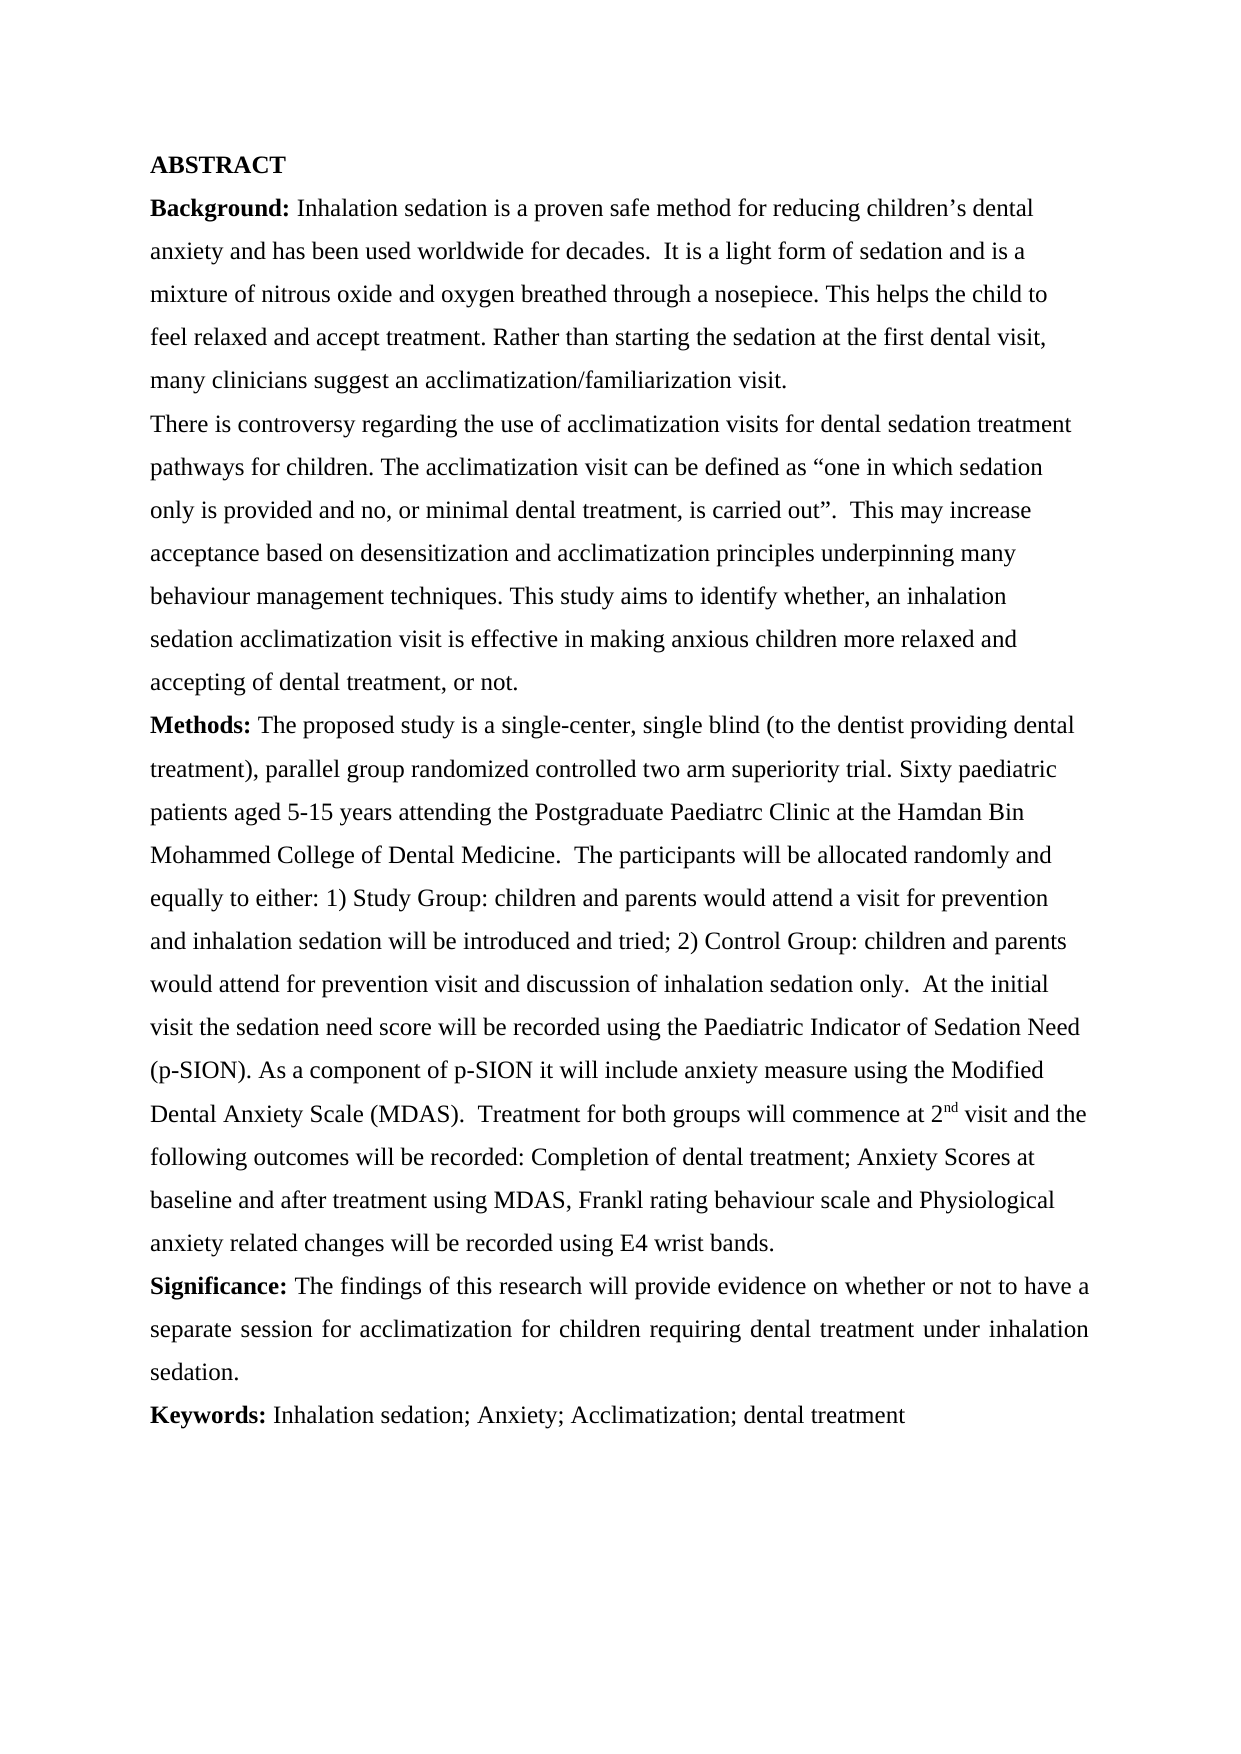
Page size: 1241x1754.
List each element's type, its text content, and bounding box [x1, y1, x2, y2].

text Keywords: Inhalation sedation; Anxiety; Acclimatization; dental treatment [150, 1401, 1090, 1429]
text ABSTRACT [150, 150, 1090, 179]
text Background: Inhalation sedation is a proven safe method for reducing children’s dental anxiety and has been used worldwide for decades. It is a light form of sedation and is a mixture of nitrous oxide and oxygen breathed through a nosepiece. This helps the child to feel relaxed and accept treatment. Rather than starting the sedation at the first dental visit, many clinicians suggest an acclimatization/familiarization visit. [150, 193, 1090, 394]
text Significance: The findings of this research will provide evidence on whether or not to have a separate session for acclimatization for children requiring dental treatment under inhalation sedation. [150, 1271, 1090, 1386]
text Methods: The proposed study is a single-center, single blind (to the dentist providing dental treatment), parallel group randomized controlled two arm superiority trial. Sixty paediatric patients aged 5-15 years attending the Postgraduate Paediatrc Clinic at the Hamdan Bin Mohammed College of Dental Medicine. The participants will be allocated randomly and equally to either: 1) Study Group: children and parents would attend a visit for prevention and inhalation sedation will be introduced and tried; 2) Control Group: children and parents would attend for prevention visit and discussion of inhalation sedation only. At the initial visit the sedation need score will be recorded using the Paediatric Indicator of Sedation Need (p-SION). As a component of p-SION it will include anxiety measure using the Modified Dental Anxiety Scale (MDAS). Treatment for both groups will commence at 2nd visit and the following outcomes will be recorded: Completion of dental treatment; Anxiety Scores at baseline and after treatment using MDAS, Frankl rating behaviour scale and Physiological anxiety related changes will be recorded using E4 wrist bands. [150, 711, 1090, 1257]
text There is controversy regarding the use of acclimatization visits for dental sedation treatment pathways for children. The acclimatization visit can be defined as “one in which sedation only is provided and no, or minimal dental treatment, is carried out”. This may increase acceptance based on desensitization and acclimatization principles underpinning many behaviour management techniques. This study aims to identify whether, an inhalation sedation acclimatization visit is effective in making anxious children more relaxed and accepting of dental treatment, or not. [150, 409, 1090, 696]
